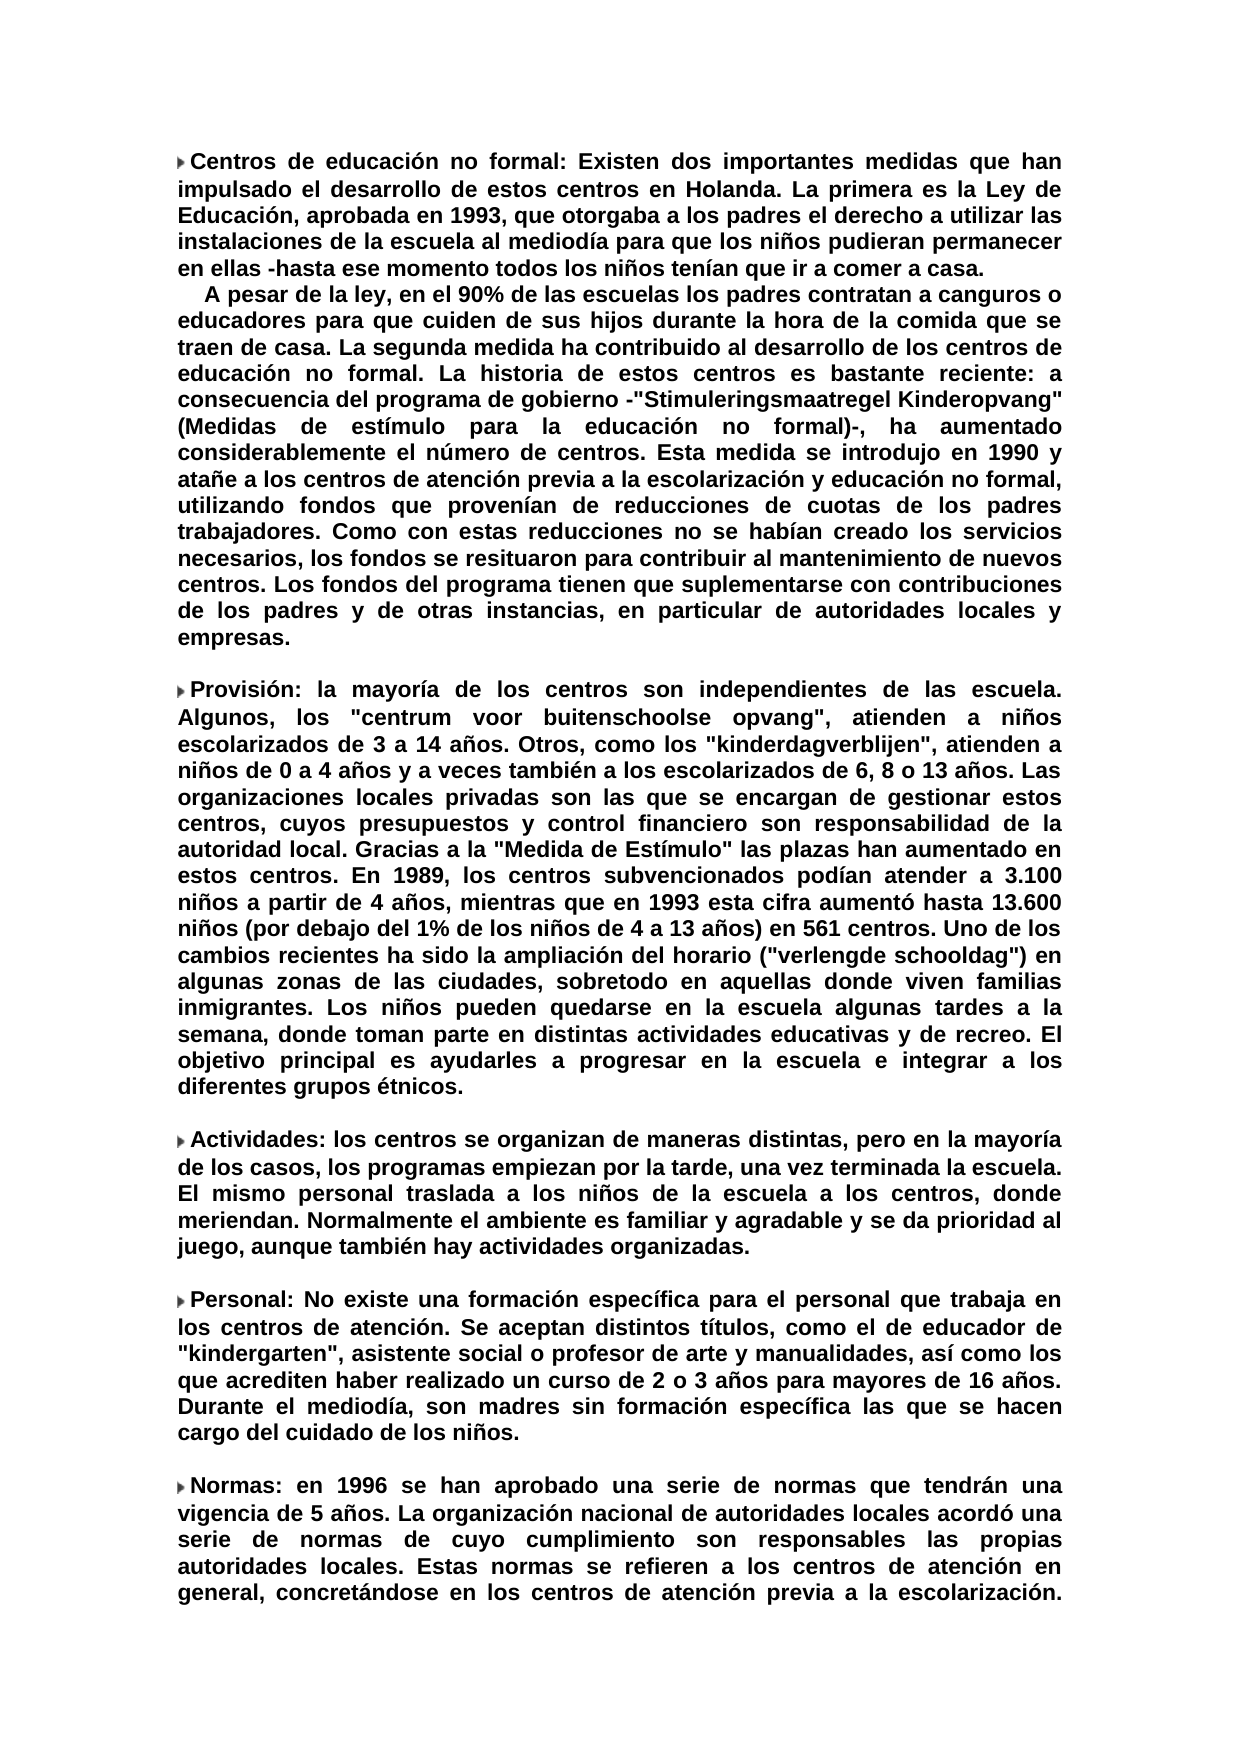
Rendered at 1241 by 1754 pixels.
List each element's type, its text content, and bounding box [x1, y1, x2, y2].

picture [177, 680, 190, 698]
text Actividades: los centros se organizan de maneras distintas, pero en la mayoría de los casos, los programas empiezan por la tarde, una vez terminada la escuela. El mismo personal traslada a los niños de la escuela a los centros, donde meriendan. Normalmente el ambiente es familiar y agradable y se da prioridad al juego, aunque también hay actividades organizadas. [177, 1126, 1063, 1259]
picture [177, 1290, 190, 1308]
text Centros de educación no formal: Existen dos importantes medidas que han impulsado el desarrollo de estos centros en Holanda. La primera es la Ley de Educación, aprobada en 1993, que otorgaba a los padres el derecho a utilizar las instalaciones de la escuela al mediodía para que los niños pudieran permanecer en ellas -hasta ese momento todos los niños tenían que ir a comer a casa. [177, 148, 1063, 281]
picture [177, 1476, 190, 1494]
text Provisión: la mayoría de los centros son independientes de las escuela. Algunos, los "centrum voor buitenschoolse opvang", atienden a niños escolarizados de 3 a 14 años. Otros, como los "kinderdagverblijen", atienden a niños de 0 a 4 años y a veces también a los escolarizados de 6, 8 o 13 años. Las organizaciones locales privadas son las que se encargan de gestionar estos centros, cuyos presupuestos y control financiero son responsabilidad de la autoridad local. Gracias a la "Medida de Estímulo" las plazas han aumentado en estos centros. En 1989, los centros subvencionados podían atender a 3.100 niños a partir de 4 años, mientras que en 1993 esta cifra aumentó hasta 13.600 niños (por debajo del 1% de los niños de 4 a 13 años) en 561 centros. Uno de los cambios recientes ha sido la ampliación del horario ("verlengde schooldag") en algunas zonas de las ciudades, sobretodo en aquellas donde viven familias inmigrantes. Los niños pueden quedarse en la escuela algunas tardes a la semana, donde toman parte en distintas actividades educativas y de recreo. El objetivo principal es ayudarles a progresar en la escuela e integrar a los diferentes grupos étnicos. [177, 676, 1063, 1100]
text A pesar de la ley, en el 90% de las escuelas los padres contratan a canguros o educadores para que cuiden de sus hijos durante la hora de la comida que se traen de casa. La segunda medida ha contribuido al desarrollo de los centros de educación no formal. La historia de estos centros es bastante reciente: a consecuencia del programa de gobierno -"Stimuleringsmaatregel Kinderopvang" (Medidas de estímulo para la educación no formal)-, ha aumentado considerablemente el número de centros. Esta medida se introdujo en 1990 y atañe a los centros de atención previa a la escolarización y educación no formal, utilizando fondos que provenían de reducciones de cuotas de los padres trabajadores. Como con estas reducciones no se habían creado los servicios necesarios, los fondos se resituaron para contribuir al mantenimiento de nuevos centros. Los fondos del programa tienen que suplementarse con contribuciones de los padres y de otras instancias, en particular de autoridades locales y empresas. [177, 281, 1063, 650]
picture [177, 1130, 190, 1148]
picture [177, 151, 190, 169]
text Personal: No existe una formación específica para el personal que trabaja en los centros de atención. Se aceptan distintos títulos, como el de educador de "kindergarten", asistente social o profesor de arte y manualidades, así como los que acrediten haber realizado un curso de 2 o 3 años para mayores de 16 años. Durante el mediodía, son madres sin formación específica las que se hacen cargo del cuidado de los niños. [177, 1286, 1063, 1446]
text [177, 1472, 1063, 1605]
